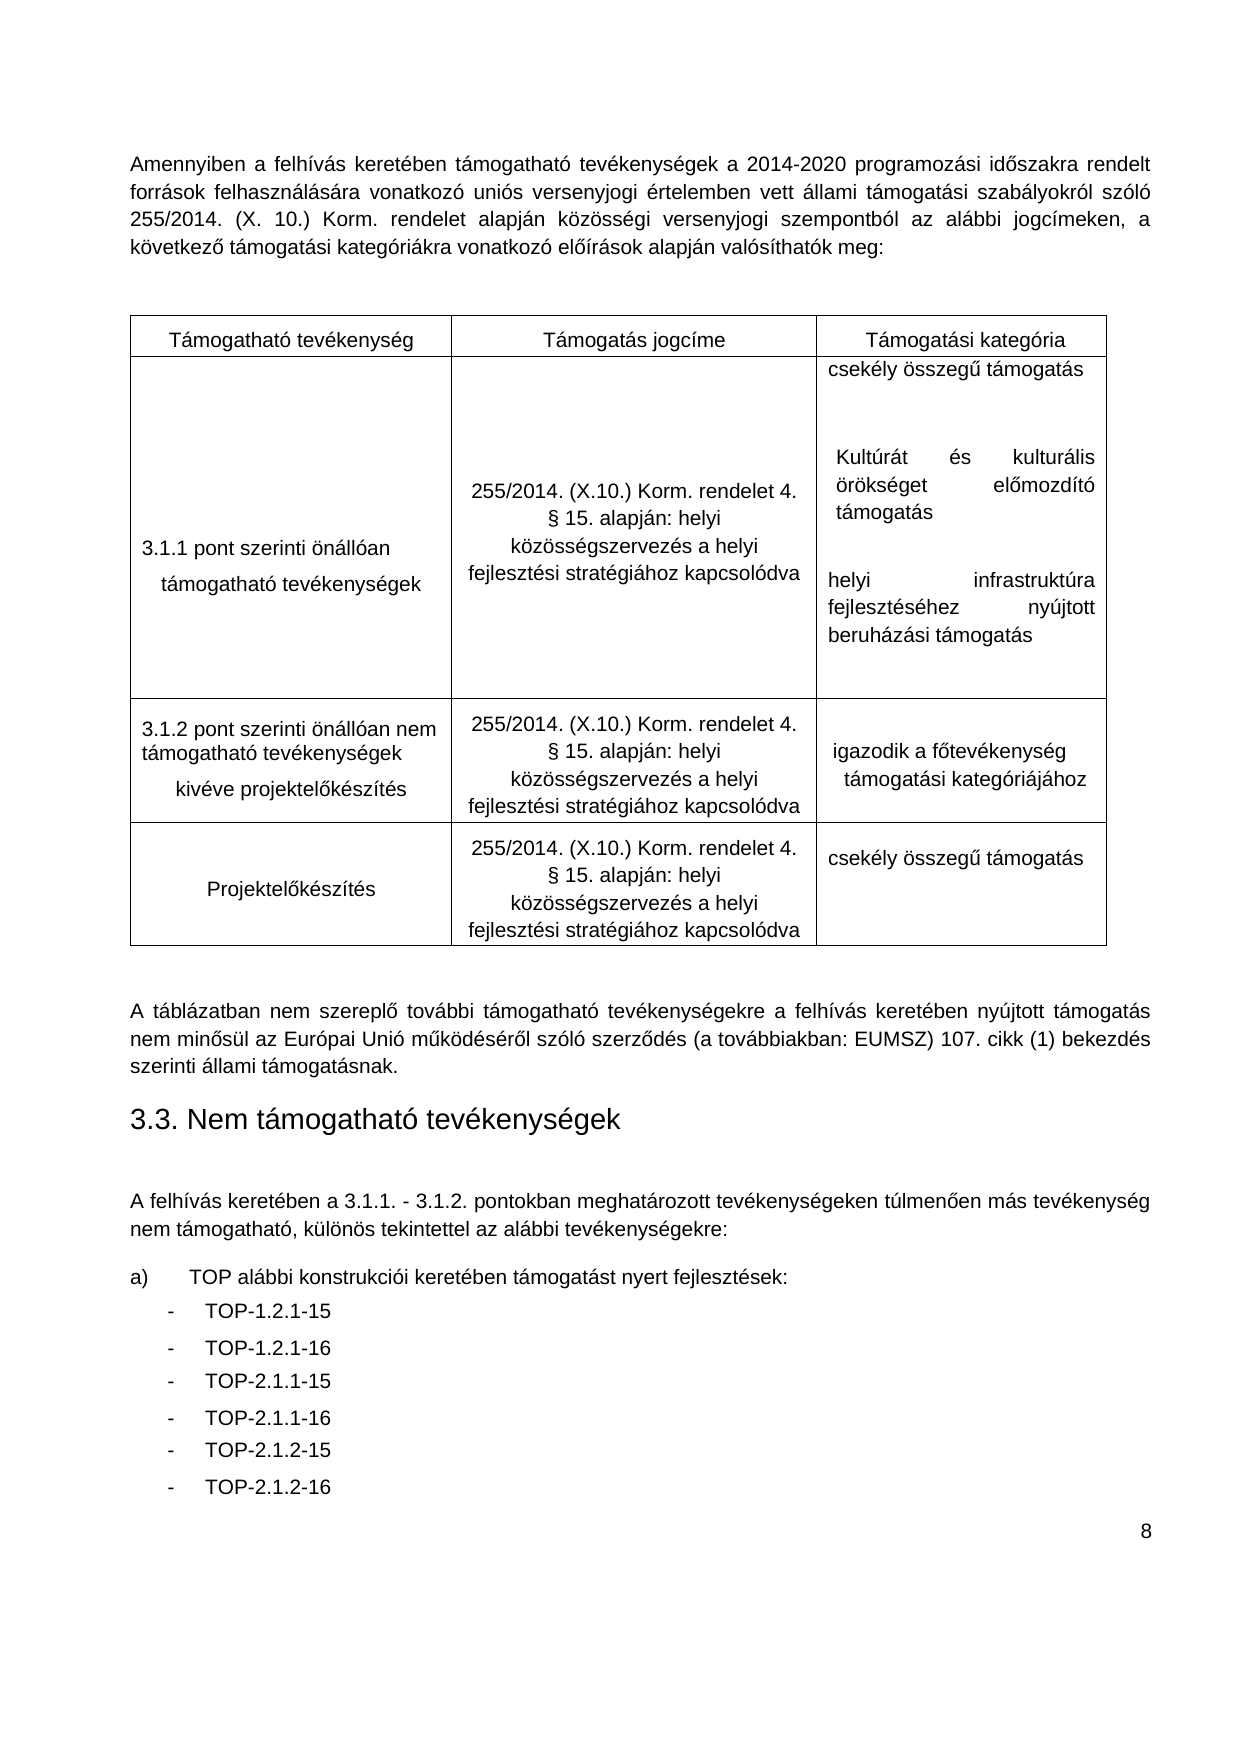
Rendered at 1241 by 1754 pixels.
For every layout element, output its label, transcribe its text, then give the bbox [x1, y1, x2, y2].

table_cell 3.1.1 pont szerinti önállóan támogatható tevékenységek [131, 357, 451, 698]
list TOP alábbi konstrukciói keretében támogatást nyert fejlesztések: [130, 1265, 1152, 1289]
table_cell csekély összegű támogatás Kultúrát és kulturális örökséget előmozdító támogatás helyi infrastruktúra fejlesztéséhez nyújtott beruházási támogatás [817, 357, 1106, 698]
table_header Támogatás jogcíme [452, 316, 816, 356]
table_cell 255/2014. (X.10.) Korm. rendelet 4. § 15. alapján: helyi közösségszervezés a helyi fejlesztési stratégiához kapcsolódva [452, 699, 816, 822]
list TOP-1.2.1-16 [167, 1333, 1152, 1362]
table_header Támogatási kategória [817, 316, 1106, 356]
table_cell igazodik a főtevékenység támogatási kategóriájához [817, 699, 1106, 822]
text A táblázatban nem szereplő további támogatható tevékenységekre a felhívás keretében nyújtott támogatás nem minősül az Európai Unió működéséről szóló szerződés (a továbbiakban: EUMSZ) 107. cikk (1) bekezdés szerinti állami támogatásnak. [130, 999, 1152, 1078]
table_cell 3.1.2 pont szerinti önállóan nem támogatható tevékenységek kivéve projektelőkészítés [131, 699, 451, 822]
table_cell 255/2014. (X.10.) Korm. rendelet 4. § 15. alapján: helyi közösségszervezés a helyi fejlesztési stratégiához kapcsolódva [452, 357, 816, 698]
subtitle 3.3. Nem támogatható tevékenységek [130, 1102, 1152, 1136]
list TOP-2.1.2-15 [167, 1435, 1152, 1464]
table_cell csekély összegű támogatás [817, 823, 1106, 945]
list TOP-2.1.1-16 [167, 1403, 1152, 1431]
table_cell Projektelőkészítés [131, 823, 451, 945]
table_header Támogatható tevékenység [131, 316, 451, 356]
table_cell 255/2014. (X.10.) Korm. rendelet 4. § 15. alapján: helyi közösségszervezés a helyi fejlesztési stratégiához kapcsolódva [452, 823, 816, 945]
text A felhívás keretében a 3.1.1. - 3.1.2. pontokban meghatározott tevékenységeken túlmenően más tevékenység nem támogatható, különös tekintettel az alábbi tevékenységekre: [130, 1189, 1152, 1241]
list TOP-1.2.1-15 [167, 1297, 1152, 1325]
list TOP-2.1.2-16 [167, 1472, 1152, 1501]
list TOP-2.1.1-15 [167, 1366, 1152, 1394]
text Amennyiben a felhívás keretében támogatható tevékenységek a 2014-2020 programozási időszakra rendelt források felhasználására vonatkozó uniós versenyjogi értelemben vett állami támogatási szabályokról szóló 255/2014. (X. 10.) Korm. rendelet alapján közösségi versenyjogi szempontból az alábbi jogcímeken, a következő támogatási kategóriákra vonatkozó előírások alapján valósíthatók meg: [130, 152, 1152, 258]
